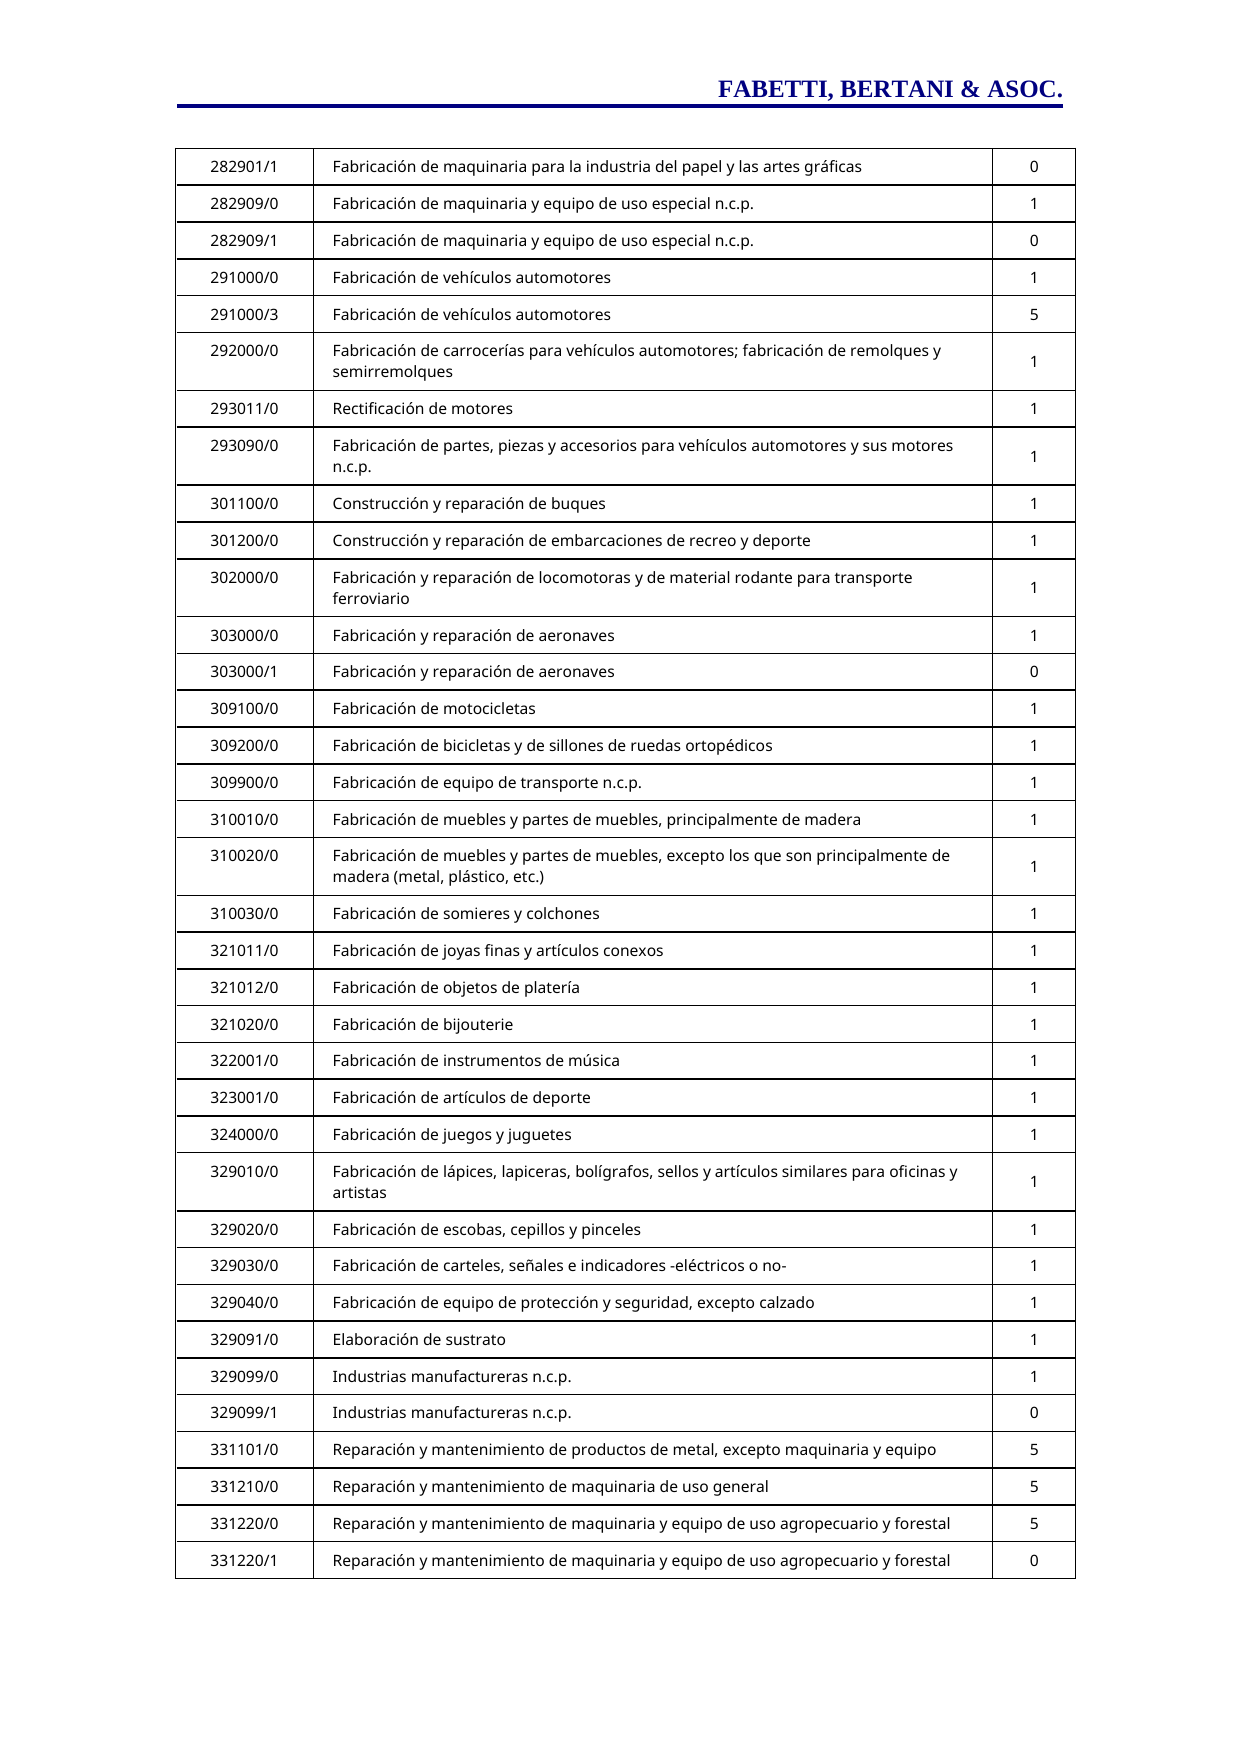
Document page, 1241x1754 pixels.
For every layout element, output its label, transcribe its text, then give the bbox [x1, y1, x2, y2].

table_cell 1 [993, 728, 1075, 763]
table_cell 291000/0 [176, 259, 313, 295]
table_cell 282909/0 [176, 185, 313, 221]
table_cell Fabricación de vehículos automotores [314, 260, 992, 295]
table_cell Fabricación de bicicletas y de sillones de ruedas ortopédicos [314, 728, 992, 763]
table_cell 1 [993, 333, 1075, 389]
table_cell Reparación y mantenimiento de maquinaria de uso general [314, 1469, 992, 1504]
table_cell Reparación y mantenimiento de maquinaria y equipo de uso agropecuario y forestal [314, 1506, 992, 1541]
table_cell 1 [993, 801, 1075, 836]
table_cell 303000/0 [176, 617, 313, 653]
table_cell Fabricación y reparación de aeronaves [314, 654, 992, 689]
table_cell 1 [993, 765, 1075, 800]
table_cell 1 [993, 1285, 1075, 1320]
table_cell 0 [993, 149, 1075, 184]
table_cell 0 [993, 1542, 1075, 1578]
table_cell 1 [993, 1212, 1075, 1247]
table_cell 1 [993, 1080, 1075, 1115]
table_cell 1 [993, 933, 1075, 968]
table_cell 1 [993, 428, 1075, 484]
table_cell 1 [993, 1006, 1075, 1042]
table_cell 329091/0 [176, 1321, 313, 1357]
table_cell 323001/0 [176, 1079, 313, 1115]
table_cell Rectificación de motores [314, 391, 992, 426]
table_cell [314, 149, 992, 184]
table_cell 301100/0 [176, 485, 313, 521]
table_cell 309900/0 [176, 764, 313, 800]
table_cell 1 [993, 1248, 1075, 1283]
table_cell Fabricación de bijouterie [314, 1006, 992, 1042]
table_cell 331220/0 [176, 1505, 313, 1541]
table_cell Fabricación de partes, piezas y accesorios para vehículos automotores y sus motores n.c.p. [314, 428, 992, 484]
table_cell 1 [993, 1322, 1075, 1357]
table_cell Fabricación de lápices, lapiceras, bolígrafos, sellos y artículos similares para oficinas y artistas [314, 1153, 992, 1210]
table_cell Fabricación de carrocerías para vehículos automotores; fabricación de remolques y semirremolques [314, 333, 992, 389]
table_cell 331210/0 [176, 1468, 313, 1504]
table_cell Fabricación de carteles, señales e indicadores -eléctricos o no- [314, 1248, 992, 1283]
table_cell 0 [993, 654, 1075, 689]
table_cell 282901/1 [176, 149, 313, 184]
table_cell Fabricación y reparación de locomotoras y de material rodante para transporte ferroviario [314, 560, 992, 616]
table_cell 1 [993, 1043, 1075, 1078]
table_cell 1 [993, 560, 1075, 616]
table_cell 1 [993, 838, 1075, 894]
table_cell 1 [993, 691, 1075, 726]
table_cell 5 [993, 1506, 1075, 1541]
table_cell Fabricación de vehículos automotores [314, 296, 992, 331]
table_cell 1 [993, 617, 1075, 653]
table_cell 329040/0 [176, 1285, 313, 1320]
table_cell 1 [993, 1117, 1075, 1152]
table_cell Fabricación de equipo de protección y seguridad, excepto calzado [314, 1285, 992, 1320]
table_cell 331220/1 [176, 1542, 313, 1578]
table_cell Industrias manufactureras n.c.p. [314, 1395, 992, 1431]
table_cell Fabricación de muebles y partes de muebles, principalmente de madera [314, 801, 992, 836]
table_cell 309100/0 [176, 690, 313, 726]
table_cell 1 [993, 896, 1075, 931]
table_cell 324000/0 [176, 1116, 313, 1152]
table_cell 321011/0 [176, 932, 313, 968]
table_cell 302000/0 [176, 559, 313, 616]
table_cell 329020/0 [176, 1211, 313, 1247]
table_cell 1 [993, 970, 1075, 1005]
table_cell 291000/3 [176, 296, 313, 331]
table_cell 301200/0 [176, 522, 313, 558]
table_cell Construcción y reparación de embarcaciones de recreo y deporte [314, 523, 992, 558]
table_cell 329099/0 [176, 1358, 313, 1394]
table_cell Elaboración de sustrato [314, 1322, 992, 1357]
table_cell Fabricación de joyas finas y artículos conexos [314, 933, 992, 968]
table_cell 282909/1 [176, 222, 313, 258]
table_cell 292000/0 [176, 333, 313, 389]
table_cell Fabricación de motocicletas [314, 691, 992, 726]
table_cell 0 [993, 1395, 1075, 1431]
table_cell 329010/0 [176, 1153, 313, 1210]
table_cell 5 [993, 296, 1075, 331]
table_cell 310030/0 [176, 896, 313, 931]
table_cell Fabricación de somieres y colchones [314, 896, 992, 931]
table_cell 1 [993, 523, 1075, 558]
table_cell Reparación y mantenimiento de productos de metal, excepto maquinaria y equipo [314, 1432, 992, 1467]
table_cell 293090/0 [176, 427, 313, 484]
table_cell 1 [993, 486, 1075, 521]
table_cell Fabricación de escobas, cepillos y pinceles [314, 1212, 992, 1247]
table_cell 303000/1 [176, 654, 313, 689]
table_cell 329099/1 [176, 1395, 313, 1431]
table_cell Fabricación de equipo de transporte n.c.p. [314, 765, 992, 800]
table_cell Fabricación de instrumentos de música [314, 1043, 992, 1078]
table_cell Fabricación de juegos y juguetes [314, 1117, 992, 1152]
table_cell 309200/0 [176, 727, 313, 763]
table_cell 0 [993, 223, 1075, 258]
table_cell 321020/0 [176, 1006, 313, 1042]
table_cell 1 [993, 1153, 1075, 1210]
table_cell 5 [993, 1432, 1075, 1467]
table_cell 1 [993, 391, 1075, 426]
table_cell Fabricación de maquinaria y equipo de uso especial n.c.p. [314, 186, 992, 221]
table_cell 310010/0 [176, 801, 313, 836]
table_cell Fabricación de muebles y partes de muebles, excepto los que son principalmente de madera (metal, plástico, etc.) [314, 838, 992, 894]
table_cell Fabricación y reparación de aeronaves [314, 617, 992, 653]
table_cell 293011/0 [176, 391, 313, 426]
table_cell 331101/0 [176, 1432, 313, 1467]
table_cell Fabricación de objetos de platería [314, 970, 992, 1005]
table_cell Industrias manufactureras n.c.p. [314, 1359, 992, 1394]
table_cell Reparación y mantenimiento de maquinaria y equipo de uso agropecuario y forestal [314, 1542, 992, 1578]
table_cell 322001/0 [176, 1043, 313, 1078]
table_cell Construcción y reparación de buques [314, 486, 992, 521]
table_cell 1 [993, 186, 1075, 221]
table_cell 5 [993, 1469, 1075, 1504]
table_cell 310020/0 [176, 838, 313, 894]
table_cell Fabricación de artículos de deporte [314, 1080, 992, 1115]
table_cell 329030/0 [176, 1248, 313, 1283]
table_cell 1 [993, 1359, 1075, 1394]
table_cell 321012/0 [176, 969, 313, 1005]
table_cell Fabricación de maquinaria y equipo de uso especial n.c.p. [314, 223, 992, 258]
table_cell 1 [993, 260, 1075, 295]
